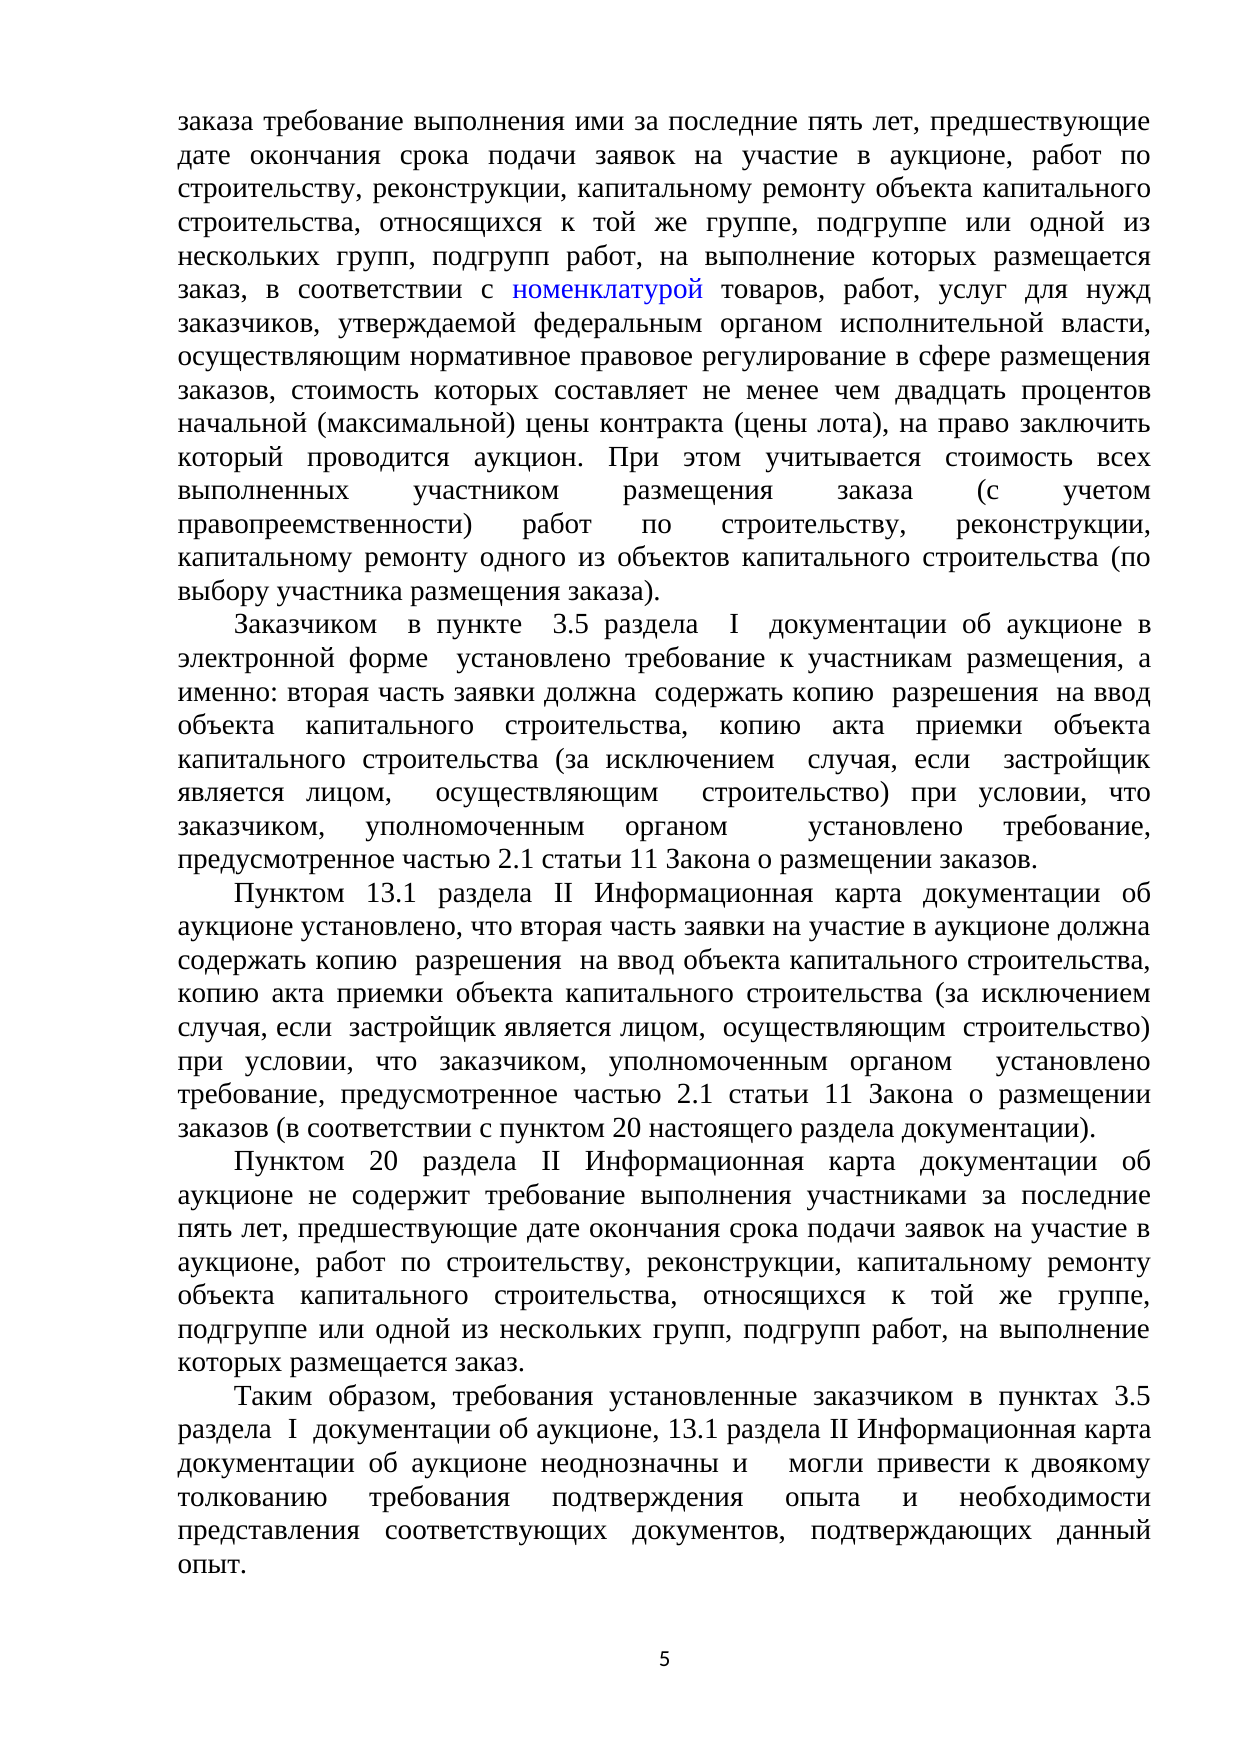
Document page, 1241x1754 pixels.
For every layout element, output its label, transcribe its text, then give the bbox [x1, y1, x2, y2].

text Пунктом 20 раздела II Информационная карта документации об аукционе не содержит требование выполнения участниками за последние пять лет, предшествующие дате окончания срока подачи заявок на участие в аукционе, работ по строительству, реконструкции, капитальному ремонту объекта капитального строительства, относящихся к той же группе, подгруппе или одной из нескольких групп, подгрупп работ, на выполнение которых размещается заказ. [177, 1143, 1152, 1378]
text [177, 103, 1152, 607]
text Пунктом 13.1 раздела II Информационная карта документации об аукционе установлено, что вторая часть заявки на участие в аукционе должна содержать копию разрешения на ввод объекта капитального строительства, копию акта приемки объекта капитального строительства (за исключением случая, если застройщик является лицом, осуществляющим строительство) при условии, что заказчиком, уполномоченным органом установлено требование, предусмотренное частью 2.1 статьи 11 Закона о размещении заказов (в соответствии с пунктом 20 настоящего раздела документации). [177, 875, 1152, 1143]
text Заказчиком в пункте 3.5 раздела I документации об аукционе в электронной форме установлено требование к участникам размещения, а именно: вторая часть заявки должна содержать копию разрешения на ввод объекта капитального строительства, копию акта приемки объекта капитального строительства (за исключением случая, если застройщик является лицом, осуществляющим строительство) при условии, что заказчиком, уполномоченным органом установлено требование, предусмотренное частью 2.1 статьи 11 Закона о размещении заказов. [177, 607, 1152, 875]
text Таким образом, требования установленные заказчиком в пунктах 3.5 раздела I документации об аукционе, 13.1 раздела II Информационная карта документации об аукционе неоднозначны и могли привести к двоякому толкованию требования подтверждения опыта и необходимости представления соответствующих документов, подтверждающих данный опыт. [177, 1378, 1152, 1579]
